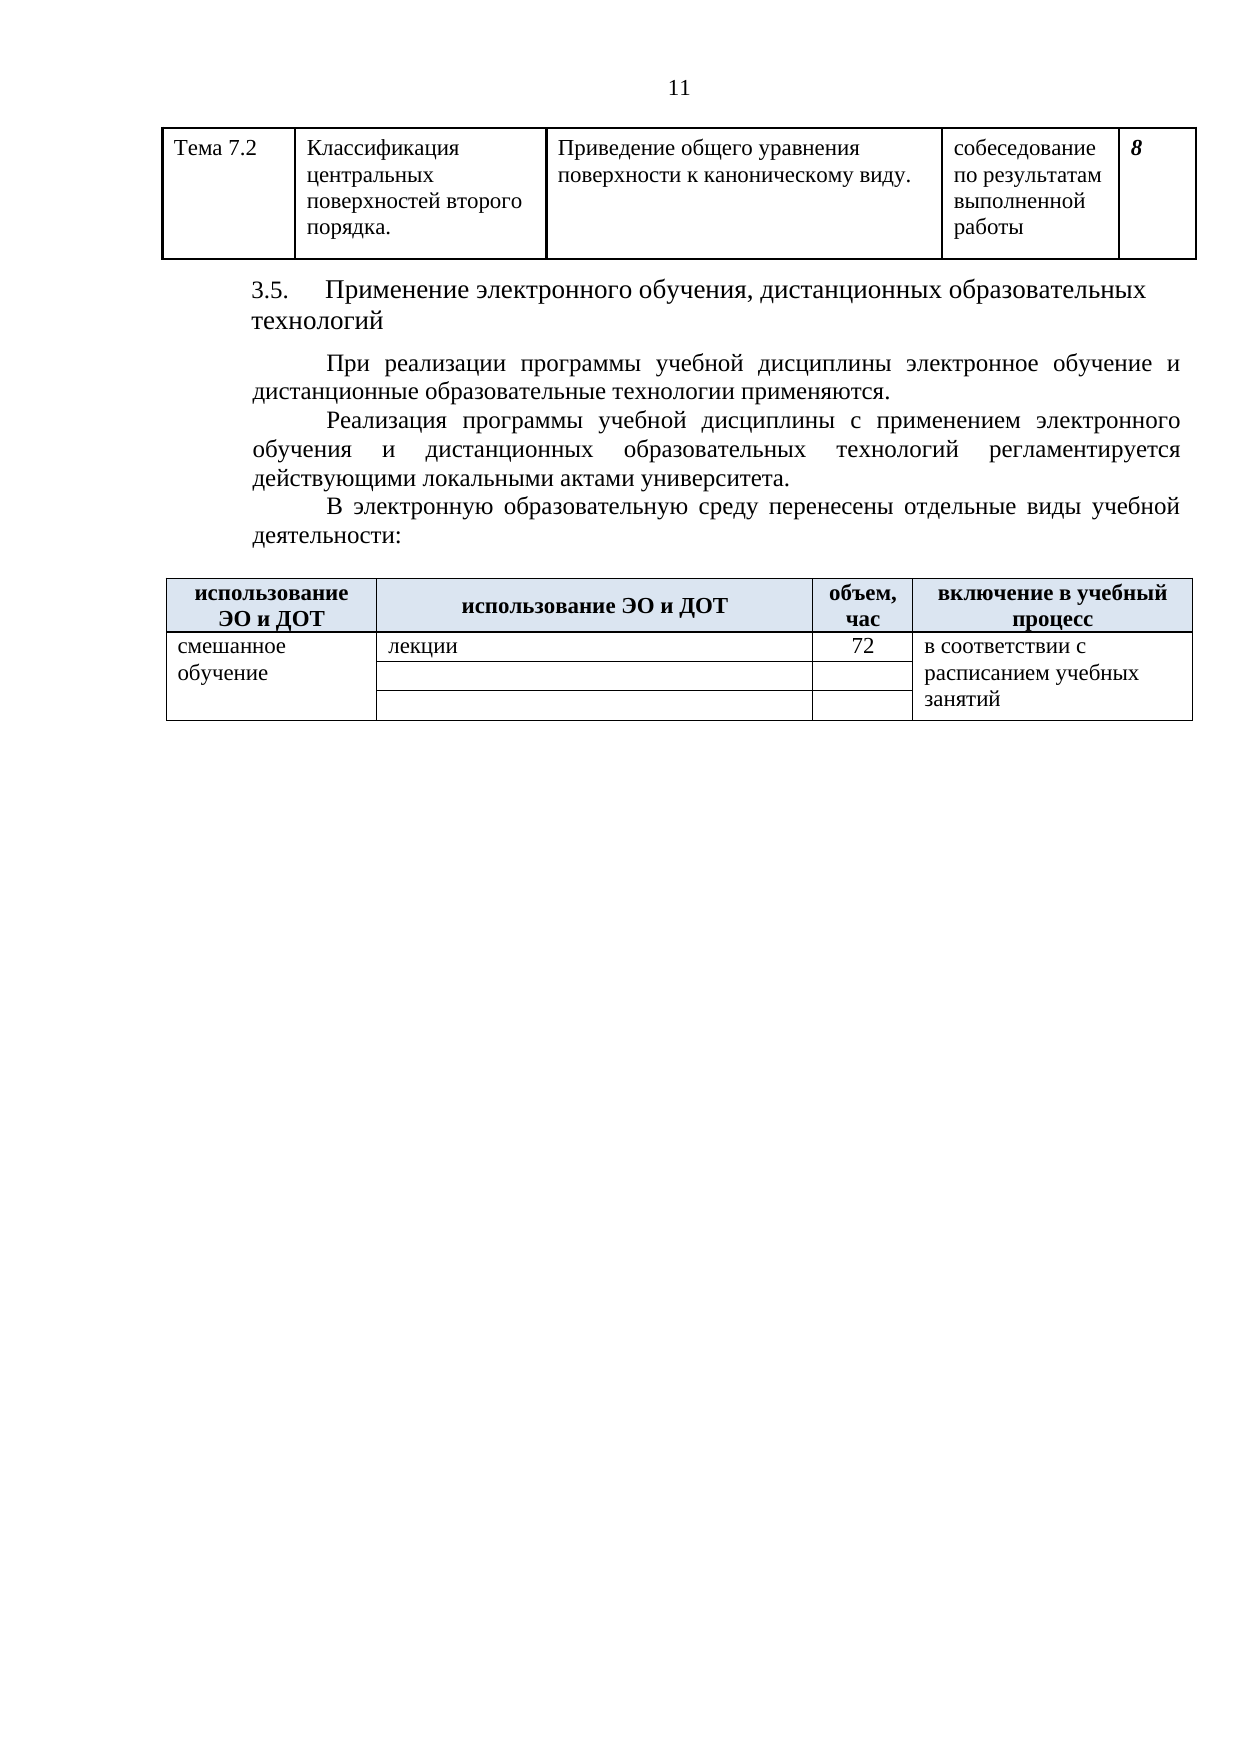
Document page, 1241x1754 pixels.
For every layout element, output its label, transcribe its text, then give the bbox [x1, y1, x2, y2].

table_cell 8 [1120, 129, 1195, 258]
table_cell Классификация центральных поверхностей второго порядка. [296, 129, 545, 258]
table_header включение в учебный процесс [913, 579, 1192, 631]
text При реализации программы учебной дисциплины электронное обучение и дистанционные образовательные технологии применяются. [252, 348, 1181, 405]
table_cell в соответствии с расписанием учебных занятий [913, 633, 1192, 720]
table_cell Тема 7.2 [164, 129, 294, 258]
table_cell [943, 129, 1118, 258]
subtitle Применение электронного обучения, дистанционных образовательных технологий [251, 273, 1181, 335]
table_cell [813, 691, 912, 720]
table_header использование ЭО и ДОТ [167, 579, 376, 631]
text Реализация программы учебной дисциплины с применением электронного обучения и дистанционных образовательных технологий регламентируется действующими локальными актами университета. [252, 405, 1181, 491]
table_cell [813, 662, 912, 690]
table_cell 72 [813, 633, 912, 661]
table_header использование ЭО и ДОТ [377, 579, 812, 631]
table_cell [377, 691, 812, 720]
text В электронную образовательную среду перенесены отдельные виды учебной деятельности: [252, 491, 1181, 549]
table_cell Приведение общего уравнения поверхности к каноническому виду. [548, 129, 941, 258]
table_cell смешанное обучение [167, 633, 376, 720]
table_header объем, час [813, 579, 912, 631]
table_cell [377, 662, 812, 690]
table_cell лекции [377, 633, 812, 661]
